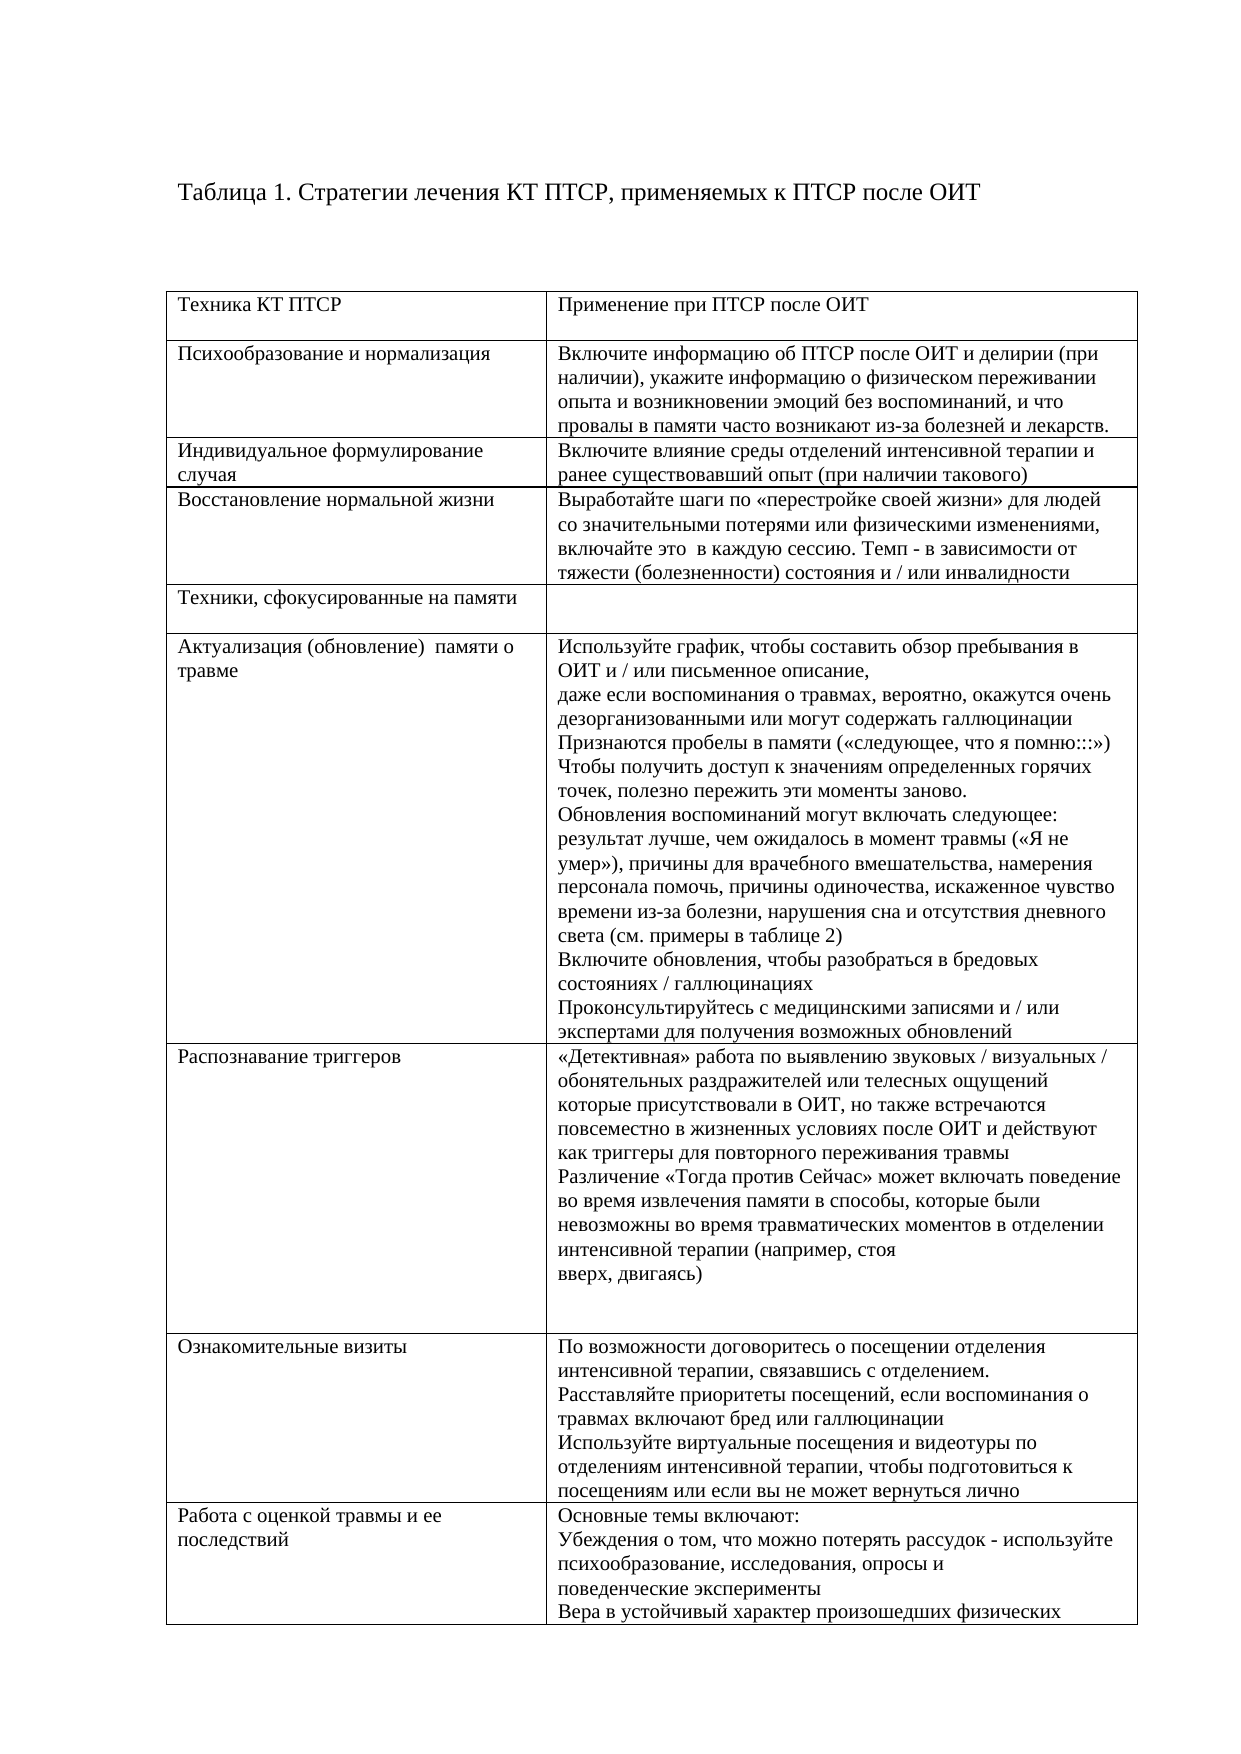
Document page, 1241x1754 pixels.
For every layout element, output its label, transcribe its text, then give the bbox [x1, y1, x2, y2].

table_cell Используйте график, чтобы составить обзор пребывания в ОИТ и / или письменное описание, даже если воспоминания о травмах, вероятно, окажутся очень дезорганизованными или могут содержать галлюцинации Признаются пробелы в памяти («следующее, что я помню:::») Чтобы получить доступ к значениям определенных горячих точек, полезно пережить эти моменты заново. Обновления воспоминаний могут включать следующее: результат лучше, чем ожидалось в момент травмы («Я не умер»), причины для врачебного вмешательства, намерения персонала помочь, причины одиночества, искаженное чувство времени из-за болезни, нарушения сна и отсутствия дневного света (см. примеры в таблице 2) Включите обновления, чтобы разобраться в бредовых состояниях / галлюцинациях Проконсультируйтесь с медицинскими записями и / или экспертами для получения возможных обновлений [547, 634, 1137, 1043]
text Таблица 1. Стратегии лечения КТ ПТСР, применяемых к ПТСР после ОИТ [177, 177, 1152, 206]
table_header Применение при ПТСР после ОИТ [547, 292, 1137, 340]
table_cell [547, 585, 1137, 633]
table_cell Индивидуальное формулирование случая [167, 438, 546, 486]
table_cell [167, 1503, 546, 1623]
table_cell Техники, сфокусированные на памяти [167, 585, 546, 633]
table_cell Включите влияние среды отделений интенсивной терапии и ранее существовавший опыт (при наличии такового) [547, 438, 1137, 486]
table_cell Актуализация (обновление) памяти о травме [167, 634, 546, 1043]
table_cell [547, 1503, 1137, 1623]
table_cell Выработайте шаги по «перестройке своей жизни» для людей со значительными потерями или физическими изменениями, включайте это в каждую сессию. Темп - в зависимости от тяжести (болезненности) состояния и / или инвалидности [547, 488, 1137, 584]
table_cell Восстановление нормальной жизни [167, 488, 546, 584]
table_cell Распознавание триггеров [167, 1044, 546, 1333]
table_cell Психообразование и нормализация [167, 341, 546, 437]
table_cell Включите информацию об ПТСР после ОИТ и делирии (при наличии), укажите информацию о физическом переживании опыта и возникновении эмоций без воспоминаний, и что провалы в памяти часто возникают из-за болезней и лекарств. [547, 341, 1137, 437]
table_header Техника КТ ПТСР [167, 292, 546, 340]
table_cell Ознакомительные визиты [167, 1334, 546, 1502]
table_cell По возможности договоритесь о посещении отделения интенсивной терапии, связавшись с отделением. Расставляйте приоритеты посещений, если воспоминания о травмах включают бред или галлюцинации Используйте виртуальные посещения и видеотуры по отделениям интенсивной терапии, чтобы подготовиться к посещениям или если вы не может вернуться лично [547, 1334, 1137, 1502]
table_cell «Детективная» работа по выявлению звуковых / визуальных / обонятельных раздражителей или телесных ощущений которые присутствовали в ОИТ, но также встречаются повсеместно в жизненных условиях после ОИТ и действуют как триггеры для повторного переживания травмы Различение «Тогда против Сейчас» может включать поведение во время извлечения памяти в способы, которые были невозможны во время травматических моментов в отделении интенсивной терапии (например, стоя вверх, двигаясь) [547, 1044, 1137, 1333]
